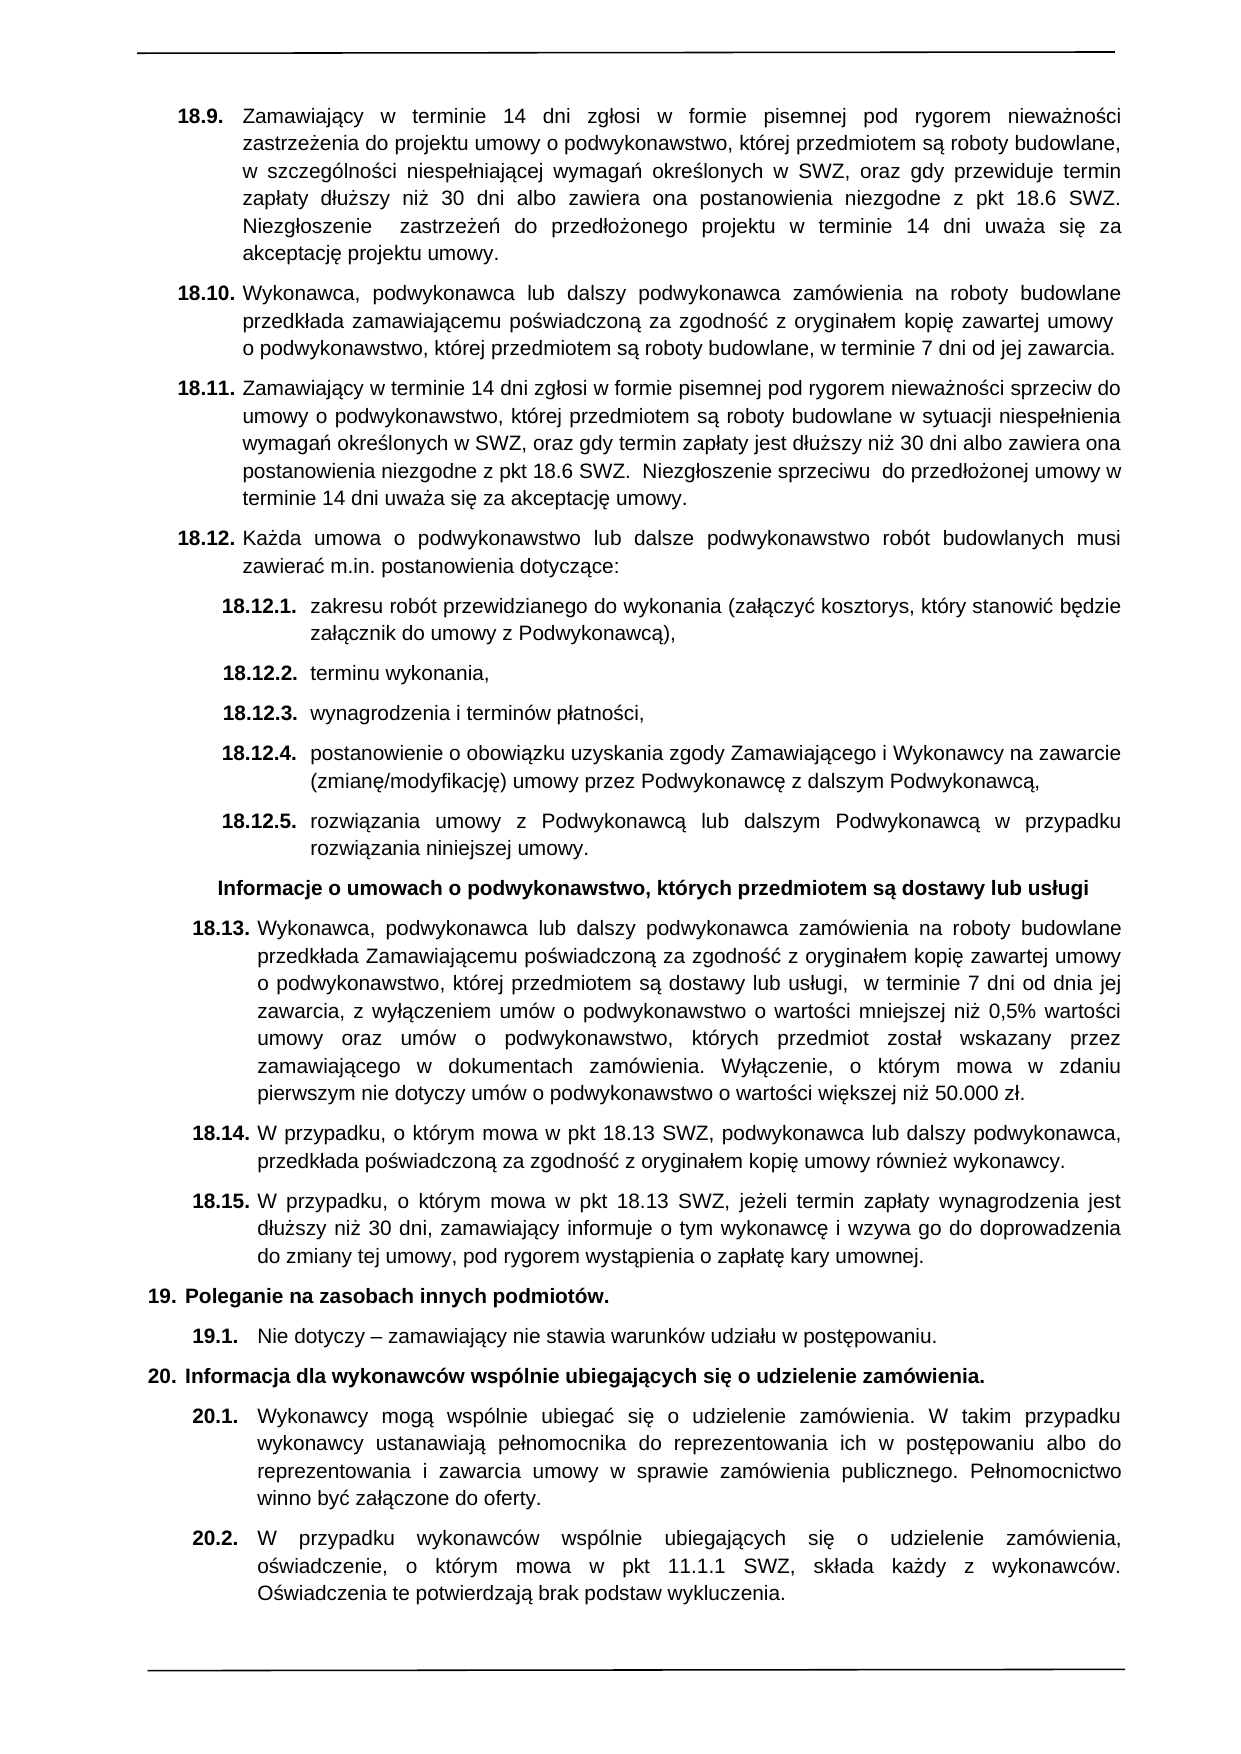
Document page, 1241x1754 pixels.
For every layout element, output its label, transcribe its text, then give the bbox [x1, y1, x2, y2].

list Zamawiający w terminie 14 dni zgłosi w formie pisemnej pod rygorem nieważności zastrzeżenia do projektu umowy o podwykonawstwo, której przedmiotem są roboty budowlane, w szczególności niespełniającej wymagań określonych w SWZ, oraz gdy przewiduje termin zapłaty dłuższy niż 30 dni albo zawiera ona postanowienia niezgodne z pkt 18.6 SWZ. Niezgłoszenie zastrzeżeń do przedłożonego projektu w terminie 14 dni uważa się za akceptację projektu umowy. [177, 103, 1122, 265]
list terminu wykonania, [223, 661, 1122, 685]
list Wykonawca, podwykonawca lub dalszy podwykonawca zamówienia na roboty budowlane przedkłada Zamawiającemu poświadczoną za zgodność z oryginałem kopię zawartej umowy o podwykonawstwo, której przedmiotem są dostawy lub usługi, w terminie 7 dni od dnia jej zawarcia, z wyłączeniem umów o podwykonawstwo o wartości mniejszej niż 0,5% wartości umowy oraz umów o podwykonawstwo, których przedmiot został wskazany przez zamawiającego w dokumentach zamówienia. Wyłączenie, o którym mowa w zdaniu pierwszym nie dotyczy umów o podwykonawstwo o wartości większej niż 50.000 zł. [192, 916, 1122, 1105]
list Informacja dla wykonawców wspólnie ubiegających się o udzielenie zamówienia. [148, 1363, 1122, 1387]
list W przypadku wykonawców wspólnie ubiegających się o udzielenie zamówienia, oświadczenie, o którym mowa w pkt 11.1.1 SWZ, składa każdy z wykonawców. Oświadczenia te potwierdzają brak podstaw wykluczenia. [192, 1526, 1122, 1605]
list rozwiązania umowy z Podwykonawcą lub dalszym Podwykonawcą w przypadku rozwiązania niniejszej umowy. [222, 808, 1122, 860]
list Wykonawca, podwykonawca lub dalszy podwykonawca zamówienia na roboty budowlane przedkłada zamawiającemu poświadczoną za zgodność z oryginałem kopię zawartej umowy o podwykonawstwo, której przedmiotem są roboty budowlane, w terminie 7 dni od jej zawarcia. [177, 281, 1122, 360]
list postanowienie o obowiązku uzyskania zgody Zamawiającego i Wykonawcy na zawarcie (zmianę/modyfikację) umowy przez Podwykonawcę z dalszym Podwykonawcą, [222, 741, 1122, 792]
list Nie dotyczy – zamawiający nie stawia warunków udziału w postępowaniu. [192, 1323, 1122, 1347]
list Poleganie na zasobach innych podmiotów. [148, 1283, 1122, 1307]
text Informacje o umowach o podwykonawstwo, których przedmiotem są dostawy lub usługi [185, 876, 1122, 900]
list Każda umowa o podwykonawstwo lub dalsze podwykonawstwo robót budowlanych musi zawierać m.in. postanowienia dotyczące: [177, 526, 1122, 577]
list W przypadku, o którym mowa w pkt 18.13 SWZ, podwykonawca lub dalszy podwykonawca, przedkłada poświadczoną za zgodność z oryginałem kopię umowy również wykonawcy. [192, 1121, 1122, 1172]
list Zamawiający w terminie 14 dni zgłosi w formie pisemnej pod rygorem nieważności sprzeciw do umowy o podwykonawstwo, której przedmiotem są roboty budowlane w sytuacji niespełnienia wymagań określonych w SWZ, oraz gdy termin zapłaty jest dłuższy niż 30 dni albo zawiera ona postanowienia niezgodne z pkt 18.6 SWZ. Niezgłoszenie sprzeciwu do przedłożonej umowy w terminie 14 dni uważa się za akceptację umowy. [177, 376, 1122, 510]
list zakresu robót przewidzianego do wykonania (załączyć kosztorys, który stanowić będzie załącznik do umowy z Podwykonawcą), [222, 593, 1122, 645]
list W przypadku, o którym mowa w pkt 18.13 SWZ, jeżeli termin zapłaty wynagrodzenia jest dłuższy niż 30 dni, zamawiający informuje o tym wykonawcę i wzywa go do doprowadzenia do zmiany tej umowy, pod rygorem wystąpienia o zapłatę kary umownej. [192, 1188, 1122, 1267]
list Wykonawcy mogą wspólnie ubiegać się o udzielenie zamówienia. W takim przypadku wykonawcy ustanawiają pełnomocnika do reprezentowania ich w postępowaniu albo do reprezentowania i zawarcia umowy w sprawie zamówienia publicznego. Pełnomocnictwo winno być załączone do oferty. [192, 1403, 1122, 1510]
list wynagrodzenia i terminów płatności, [223, 701, 1122, 725]
